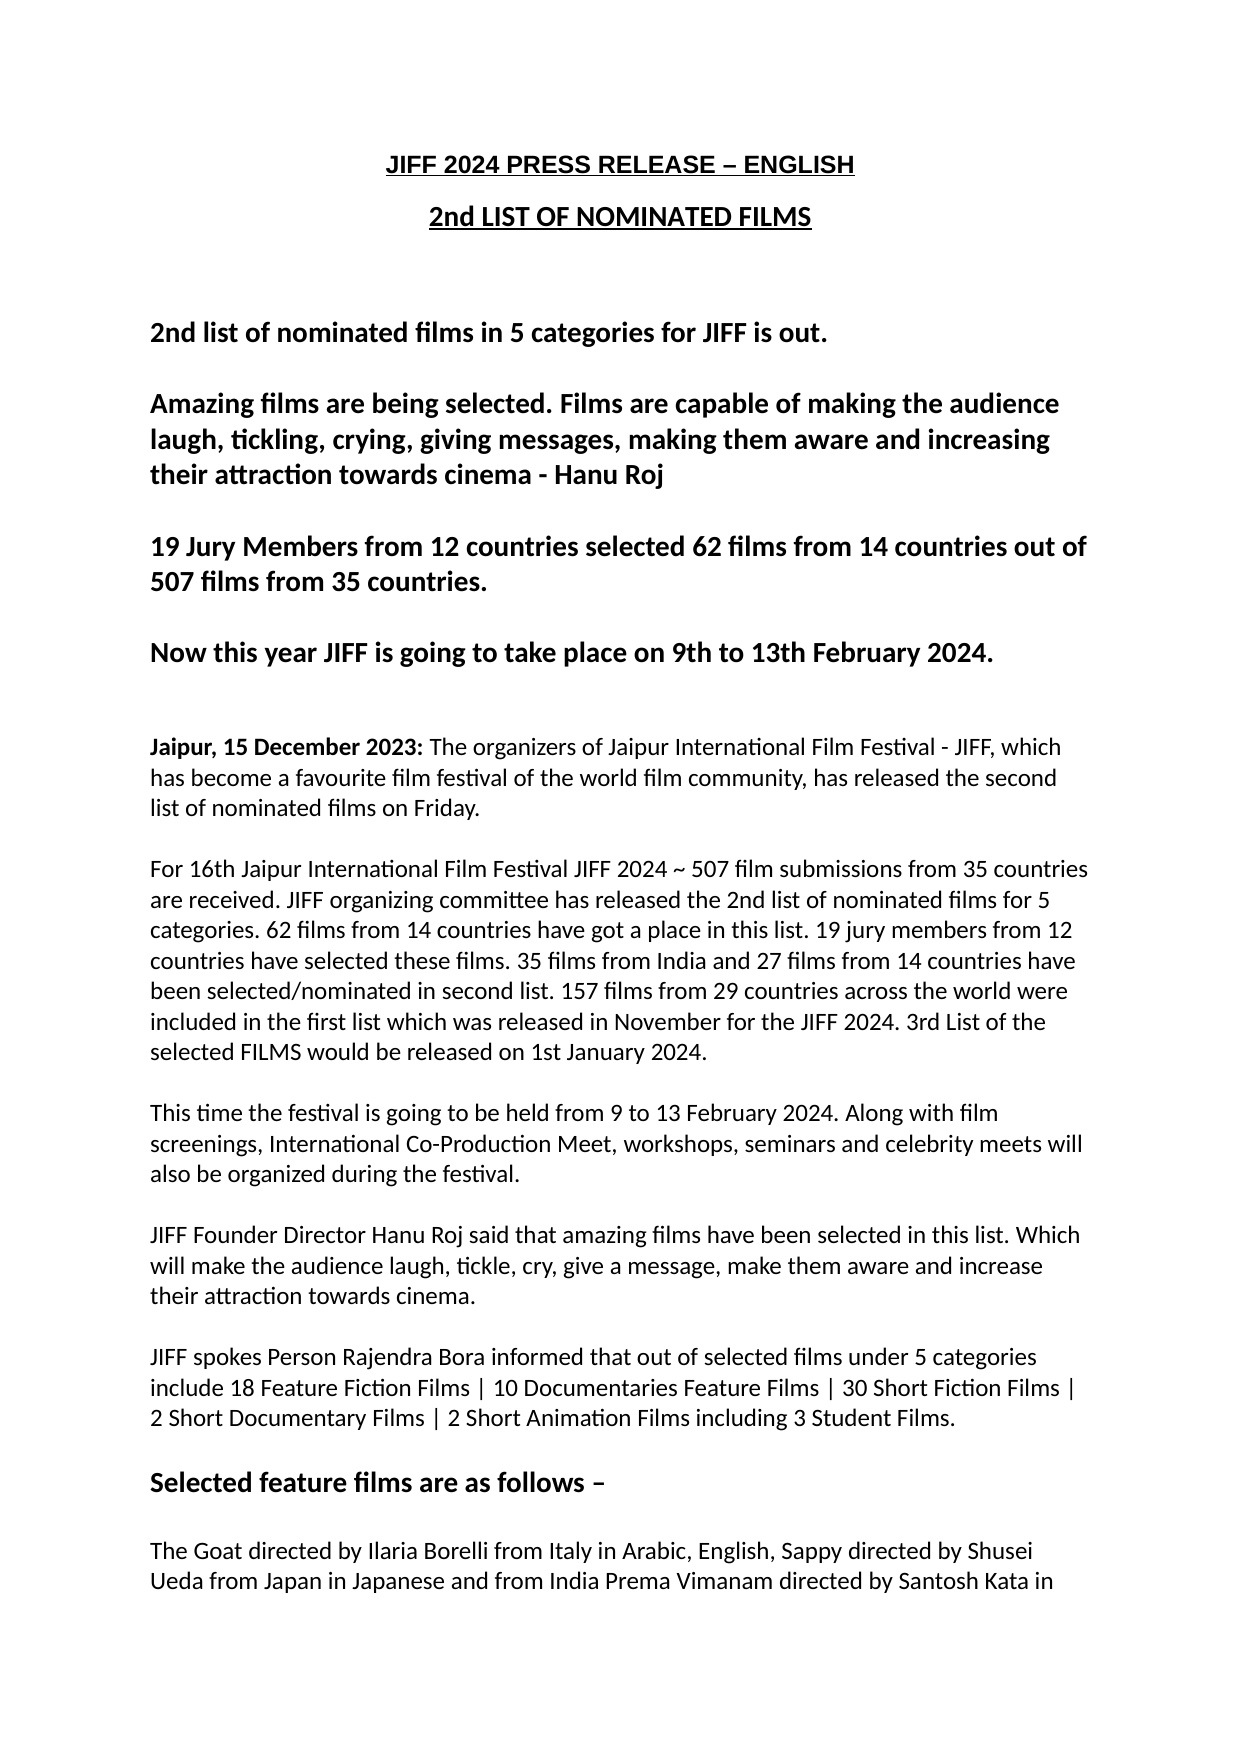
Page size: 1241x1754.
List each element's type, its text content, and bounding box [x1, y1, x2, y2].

text JIFF spokes Person Rajendra Bora informed that out of selected films under 5 categories include 18 Feature Fiction Films | 10 Documentaries Feature Films | 30 Short Fiction Films | 2 Short Documentary Films | 2 Short Animation Films including 3 Student Films. [150, 1342, 1090, 1433]
text Now this year JIFF is going to take place on 9th to 13th February 2024. [150, 634, 1090, 670]
text Amazing films are being selected. Films are capable of making the audience laugh, tickling, crying, giving messages, making them aware and increasing their attraction towards cinema - Hanu Roj [150, 385, 1090, 492]
text JIFF Founder Director Hanu Roj said that amazing films have been selected in this list. Which will make the audience laugh, tickle, cry, give a message, make them aware and increase their attraction towards cinema. [150, 1219, 1090, 1311]
text Selected feature films are as follows – [150, 1464, 1090, 1499]
text JIFF 2024 PRESS RELEASE – ENGLISH [150, 150, 1090, 179]
text For 16th Jaipur International Film Festival JIFF 2024 ~ 507 film submissions from 35 countries are received. JIFF organizing committee has released the 2nd list of nominated films for 5 categories. 62 films from 14 countries have got a place in this list. 19 jury members from 12 countries have selected these films. 35 films from India and 27 films from 14 countries have been selected/nominated in second list. 157 films from 29 countries across the world were included in the first list which was released in November for the JIFF 2024. 3rd List of the selected FILMS would be released on 1st January 2024. [150, 853, 1090, 1067]
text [150, 1535, 1090, 1596]
text This time the festival is going to be held from 9 to 13 February 2024. Along with film screenings, International Co-Production Meet, workshops, seminars and celebrity meets will also be organized during the festival. [150, 1097, 1090, 1189]
text 2nd LIST OF NOMINATED FILMS [150, 198, 1090, 233]
text Jaipur, 15 December 2023: The organizers of Jaipur International Film Festival - JIFF, which has become a favourite film festival of the world film community, has released the second list of nominated films on Friday. [150, 731, 1090, 823]
text 2nd list of nominated films in 5 categories for JIFF is out. [150, 314, 1090, 349]
text 19 Jury Members from 12 countries selected 62 films from 14 countries out of 507 films from 35 countries. [150, 528, 1090, 599]
